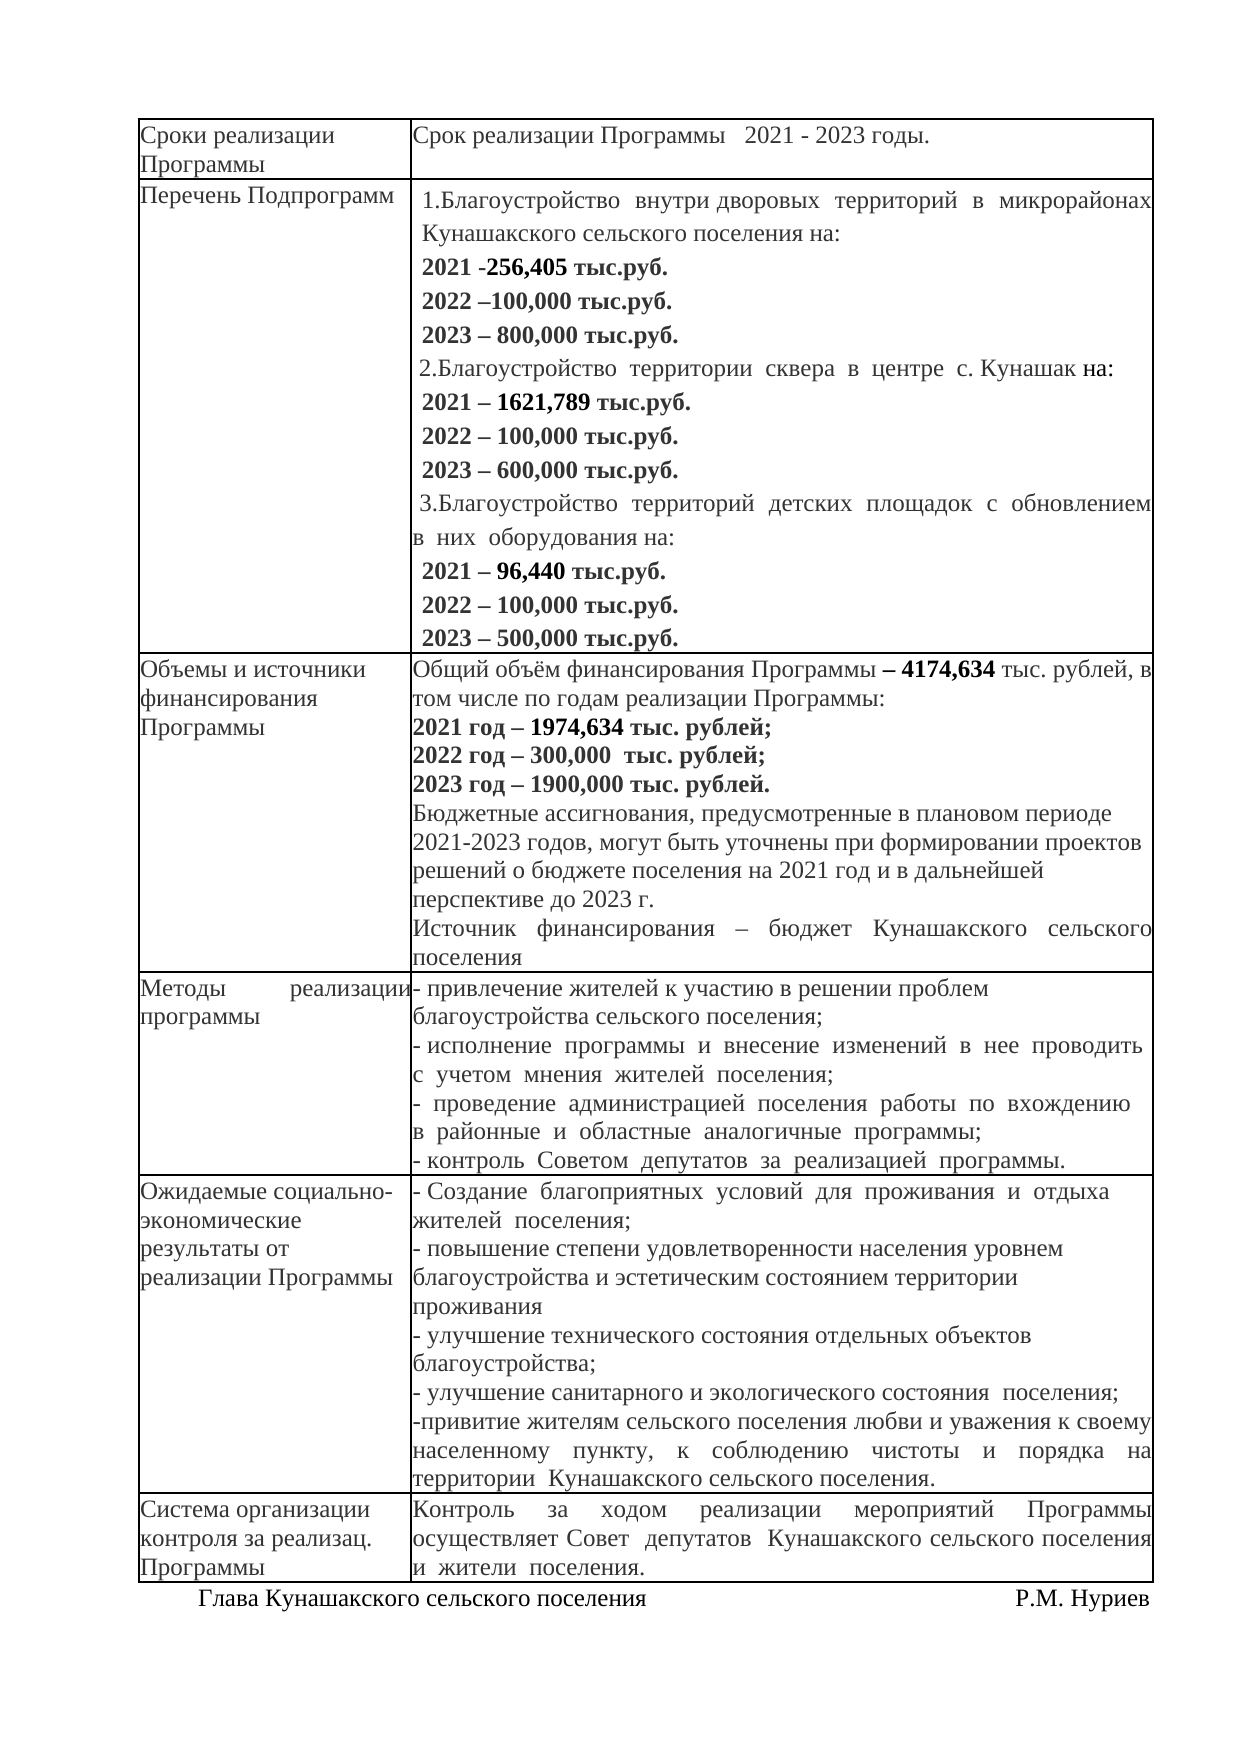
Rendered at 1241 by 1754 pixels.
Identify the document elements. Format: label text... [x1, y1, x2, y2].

table_cell - Создание благоприятных условий для проживания и отдыха жителей поселения; - повышение степени удовлетворенности населения уровнем благоустройства и эстетическим состоянием территории проживания - улучшение технического состояния отдельных объектов благоустройства; - улучшение санитарного и экологического состояния поселения; -привитие жителям сельского поселения любви и уважения к своему населенному пункту, к соблюдению чистоты и порядка на территории Кунашакского сельского поселения. [412, 1176, 1152, 1492]
table_cell Общий объём финансирования Программы – 4174,634 тыс. рублей, в том числе по годам реализации Программы: 2021 год – 1974,634 тыс. рублей; 2022 год – 300,000 тыс. рублей; 2023 год – 1900,000 тыс. рублей. Бюджетные ассигнования, предусмотренные в плановом периоде 2021-2023 годов, могут быть уточнены при формировании проектов решений о бюджете поселения на 2021 год и в дальнейшей перспективе до 2023 г. Источник финансирования – бюджет Кунашакского сельского поселения [412, 654, 1152, 971]
table_cell Объемы и источники финансирования Программы [140, 654, 410, 971]
table_cell Методы реализации программы [140, 973, 410, 1174]
table_cell Срок реализации Программы 2021 - 2023 годы. [412, 120, 1152, 178]
table_cell Сроки реализации Программы [140, 120, 410, 178]
table_cell - привлечение жителей к участию в решении проблем благоустройства сельского поселения; - исполнение программы и внесение изменений в нее проводить с учетом мнения жителей поселения; - проведение администрацией поселения работы по вхождению в районные и областные аналогичные программы; - контроль Советом депутатов за реализацией программы. [412, 973, 1152, 1174]
table_cell Система организации контроля за реализац. Программы [140, 1494, 410, 1581]
text Глава Кунашакского сельского поселения Р.М. Нуриев [177, 1583, 1152, 1611]
table_cell Контроль за ходом реализации мероприятий Программы осуществляет Совет депутатов Кунашакского сельского поселения и жители поселения. [412, 1494, 1152, 1581]
table_cell Ожидаемые социально-экономические результаты от реализации Программы [140, 1176, 410, 1492]
table_cell Перечень Подпрограмм [140, 180, 410, 652]
table_cell 1.Благоустройство внутри дворовых территорий в микрорайонах Кунашакского сельского поселения на: 2021 -256,405 тыс.руб. 2022 –100,000 тыс.руб. 2023 – 800,000 тыс.руб. 2.Благоустройство территории сквера в центре с. Кунашак на: 2021 – 1621,789 тыс.руб. 2022 – 100,000 тыс.руб. 2023 – 600,000 тыс.руб. 3.Благоустройство территорий детских площадок с обновлением в них оборудования на: 2021 – 96,440 тыс.руб. 2022 – 100,000 тыс.руб. 2023 – 500,000 тыс.руб. [412, 180, 1152, 652]
